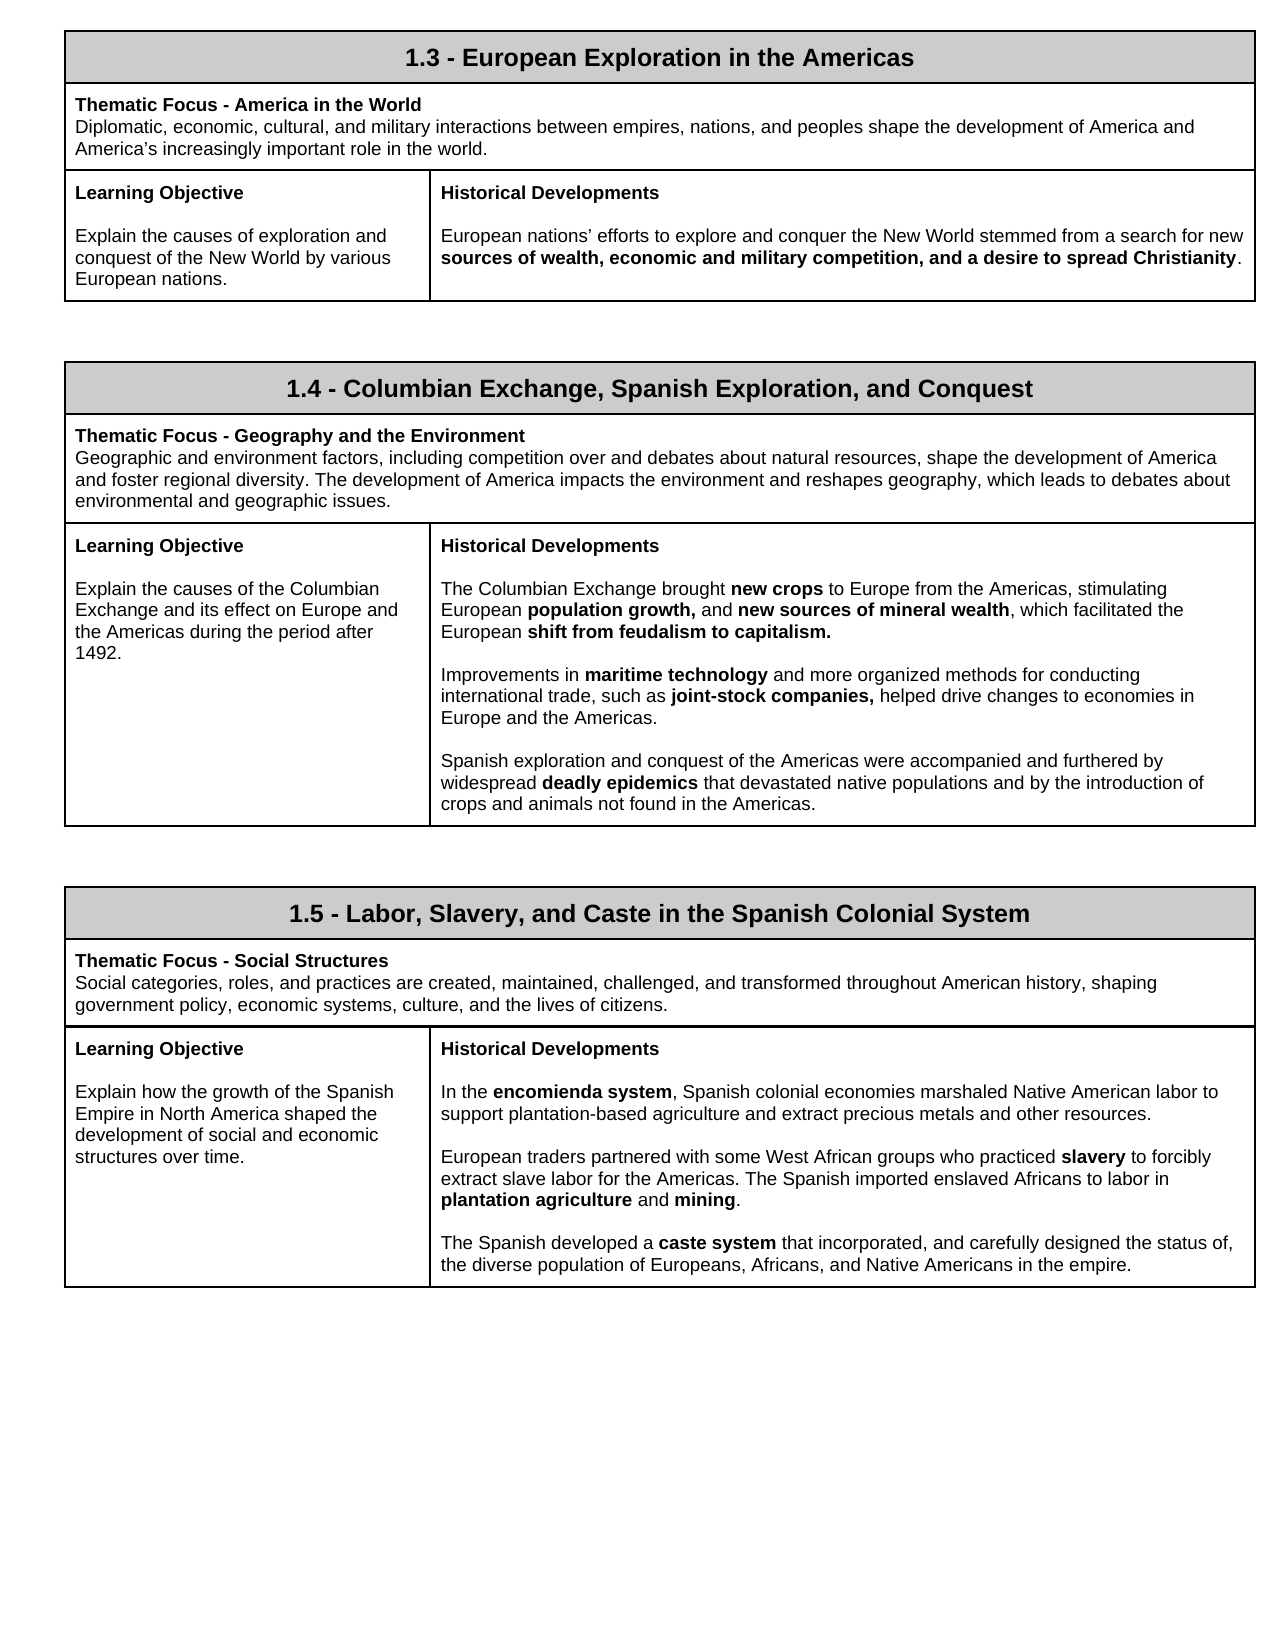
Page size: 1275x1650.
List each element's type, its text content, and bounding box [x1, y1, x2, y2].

table_cell Learning Objective Explain how the growth of the Spanish Empire in North America shaped the development of social and economic structures over time. [66, 1028, 429, 1286]
table_cell Thematic Focus - America in the World Diplomatic, economic, cultural, and military interactions between empires, nations, and peoples shape the development of America and America’s increasingly important role in the world. [66, 84, 1254, 169]
table_cell Thematic Focus - Geography and the Environment Geographic and environment factors, including competition over and debates about natural resources, shape the development of America and foster regional diversity. The development of America impacts the environment and reshapes geography, which leads to debates about environmental and geographic issues. [66, 415, 1254, 522]
table_header 1.4 - Columbian Exchange, Spanish Exploration, and Conquest [66, 363, 1254, 413]
table_cell Thematic Focus - Social Structures Social categories, roles, and practices are created, maintained, challenged, and transformed throughout American history, shaping government policy, economic systems, culture, and the lives of citizens. [66, 940, 1254, 1025]
table_cell Historical Developments In the encomienda system, Spanish colonial economies marshaled Native American labor to support plantation-based agriculture and extract precious metals and other resources. European traders partnered with some West African groups who practiced slavery to forcibly extract slave labor for the Americas. The Spanish imported enslaved Africans to labor in plantation agriculture and mining. The Spanish developed a caste system that incorporated, and carefully designed the status of, the diverse population of Europeans, Africans, and Native Americans in the empire. [431, 1028, 1254, 1286]
table_header 1.3 - European Exploration in the Americas [66, 32, 1254, 82]
table_cell Historical Developments The Columbian Exchange brought new crops to Europe from the Americas, stimulating European population growth, and new sources of mineral wealth, which facilitated the European shift from feudalism to capitalism. Improvements in maritime technology and more organized methods for conducting international trade, such as joint-stock companies, helped drive changes to economies in Europe and the Americas. Spanish exploration and conquest of the Americas were accompanied and furthered by widespread deadly epidemics that devastated native populations and by the introduction of crops and animals not found in the Americas. [431, 524, 1254, 825]
table_cell Learning Objective Explain the causes of the Columbian Exchange and its effect on Europe and the Americas during the period after 1492. [66, 524, 429, 825]
table_cell Learning Objective Explain the causes of exploration and conquest of the New World by various European nations. [66, 171, 429, 300]
table_header 1.5 - Labor, Slavery, and Caste in the Spanish Colonial System [66, 888, 1254, 938]
table_cell Historical Developments European nations’ efforts to explore and conquer the New World stemmed from a search for new sources of wealth, economic and military competition, and a desire to spread Christianity. [431, 171, 1254, 300]
